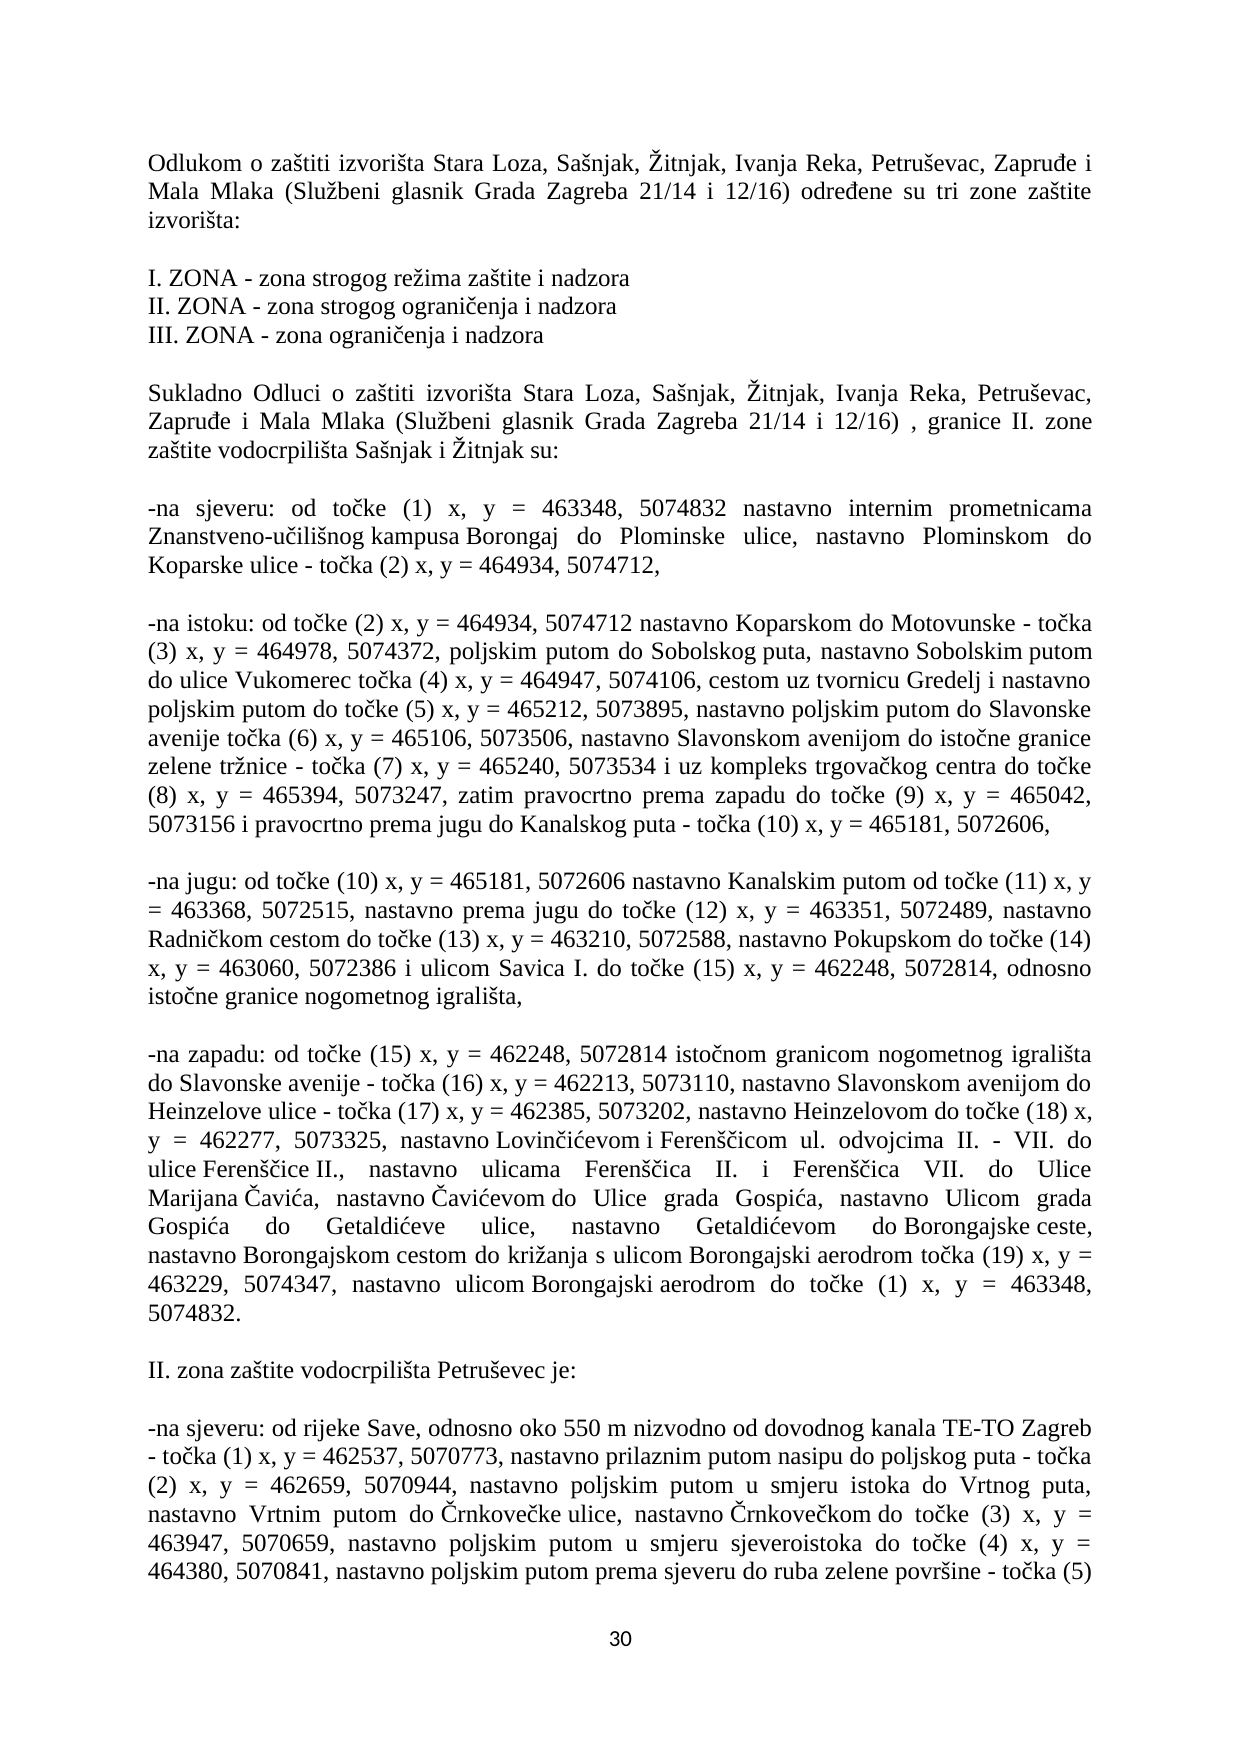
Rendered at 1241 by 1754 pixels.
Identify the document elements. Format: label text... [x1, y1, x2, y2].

text -na istoku: od točke (2) x, y = 464934, 5074712 nastavno Koparskom do Motovunske - točka (3) x, y = 464978, 5074372, poljskim putom do Sobolskog puta, nastavno Sobolskim putom do ulice Vukomerec točka (4) x, y = 464947, 5074106, cestom uz tvornicu Gredelj i nastavno poljskim putom do točke (5) x, y = 465212, 5073895, nastavno poljskim putom do Slavonske avenije točka (6) x, y = 465106, 5073506, nastavno Slavonskom avenijom do istočne granice zelene tržnice - točka (7) x, y = 465240, 5073534 i uz kompleks trgovačkog centra do točke (8) x, y = 465394, 5073247, zatim pravocrtno prema zapadu do točke (9) x, y = 465042, 5073156 i pravocrtno prema jugu do Kanalskog puta - točka (10) x, y = 465181, 5072606, [148, 608, 1093, 838]
text II. zona zaštite vodocrpilišta Petruševec je: [148, 1355, 1093, 1384]
text -na sjeveru: od točke (1) x, y = 463348, 5074832 nastavno internim prometnicama Znanstveno-učilišnog kampusa Borongaj do Plominske ulice, nastavno Plominskom do Koparske ulice - točka (2) x, y = 464934, 5074712, [148, 493, 1093, 579]
text -na zapadu: od točke (15) x, y = 462248, 5072814 istočnom granicom nogometnog igrališta do Slavonske avenije - točka (16) x, y = 462213, 5073110, nastavno Slavonskom avenijom do Heinzelove ulice - točka (17) x, y = 462385, 5073202, nastavno Heinzelovom do točke (18) x, y = 462277, 5073325, nastavno Lovinčićevom i Ferenščicom ul. odvojcima II. - VII. do ulice Ferenščice II., nastavno ulicama Ferenščica II. i Ferenščica VII. do Ulice Marijana Čavića, nastavno Čavićevom do Ulice grada Gospića, nastavno Ulicom grada Gospića do Getaldićeve ulice, nastavno Getaldićevom do Borongajske ceste, nastavno Borongajskom cestom do križanja s ulicom Borongajski aerodrom točka (19) x, y = 463229, 5074347, nastavno ulicom Borongajski aerodrom do točke (1) x, y = 463348, 5074832. [148, 1039, 1093, 1326]
text III. ZONA - zona ograničenja i nadzora [148, 320, 1093, 349]
text I. ZONA - zona strogog režima zaštite i nadzora [148, 263, 1093, 291]
text -na jugu: od točke (10) x, y = 465181, 5072606 nastavno Kanalskim putom od točke (11) x, y = 463368, 5072515, nastavno prema jugu do točke (12) x, y = 463351, 5072489, nastavno Radničkom cestom do točke (13) x, y = 463210, 5072588, nastavno Pokupskom do točke (14) x, y = 463060, 5072386 i ulicom Savica I. do točke (15) x, y = 462248, 5072814, odnosno istočne granice nogometnog igrališta, [148, 866, 1093, 1010]
text II. ZONA - zona strogog ograničenja i nadzora [148, 291, 1093, 320]
text Sukladno Odluci o zaštiti izvorišta Stara Loza, Sašnjak, Žitnjak, Ivanja Reka, Petruševac, Zapruđe i Mala Mlaka (Službeni glasnik Grada Zagreba 21/14 i 12/16) , granice II. zone zaštite vodocrpilišta Sašnjak i Žitnjak su: [148, 378, 1093, 464]
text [148, 1413, 1093, 1585]
text Odlukom o zaštiti izvorišta Stara Loza, Sašnjak, Žitnjak, Ivanja Reka, Petruševac, Zapruđe i Mala Mlaka (Službeni glasnik Grada Zagreba 21/14 i 12/16) određene su tri zone zaštite izvorišta: [148, 148, 1093, 234]
